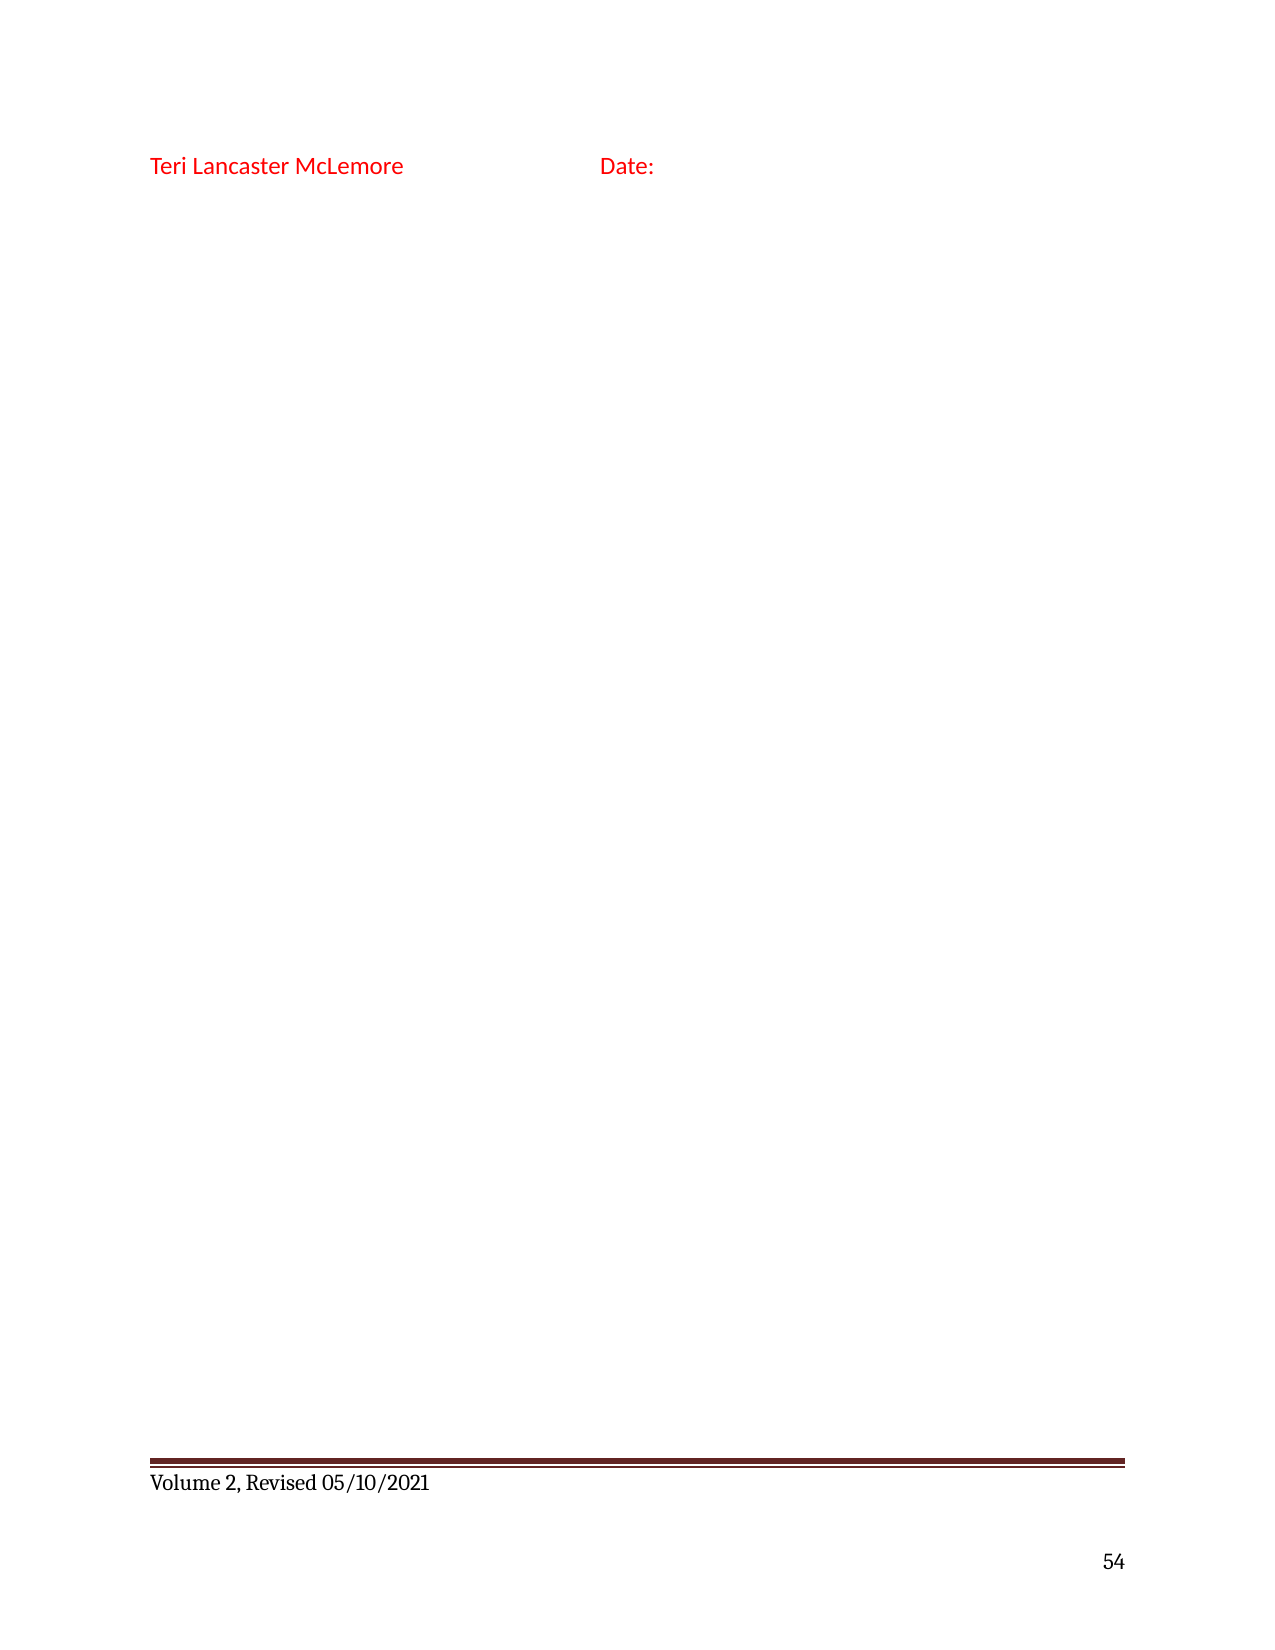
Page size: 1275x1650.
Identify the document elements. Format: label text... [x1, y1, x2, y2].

text Teri Lancaster McLemore Date: [150, 150, 1125, 181]
